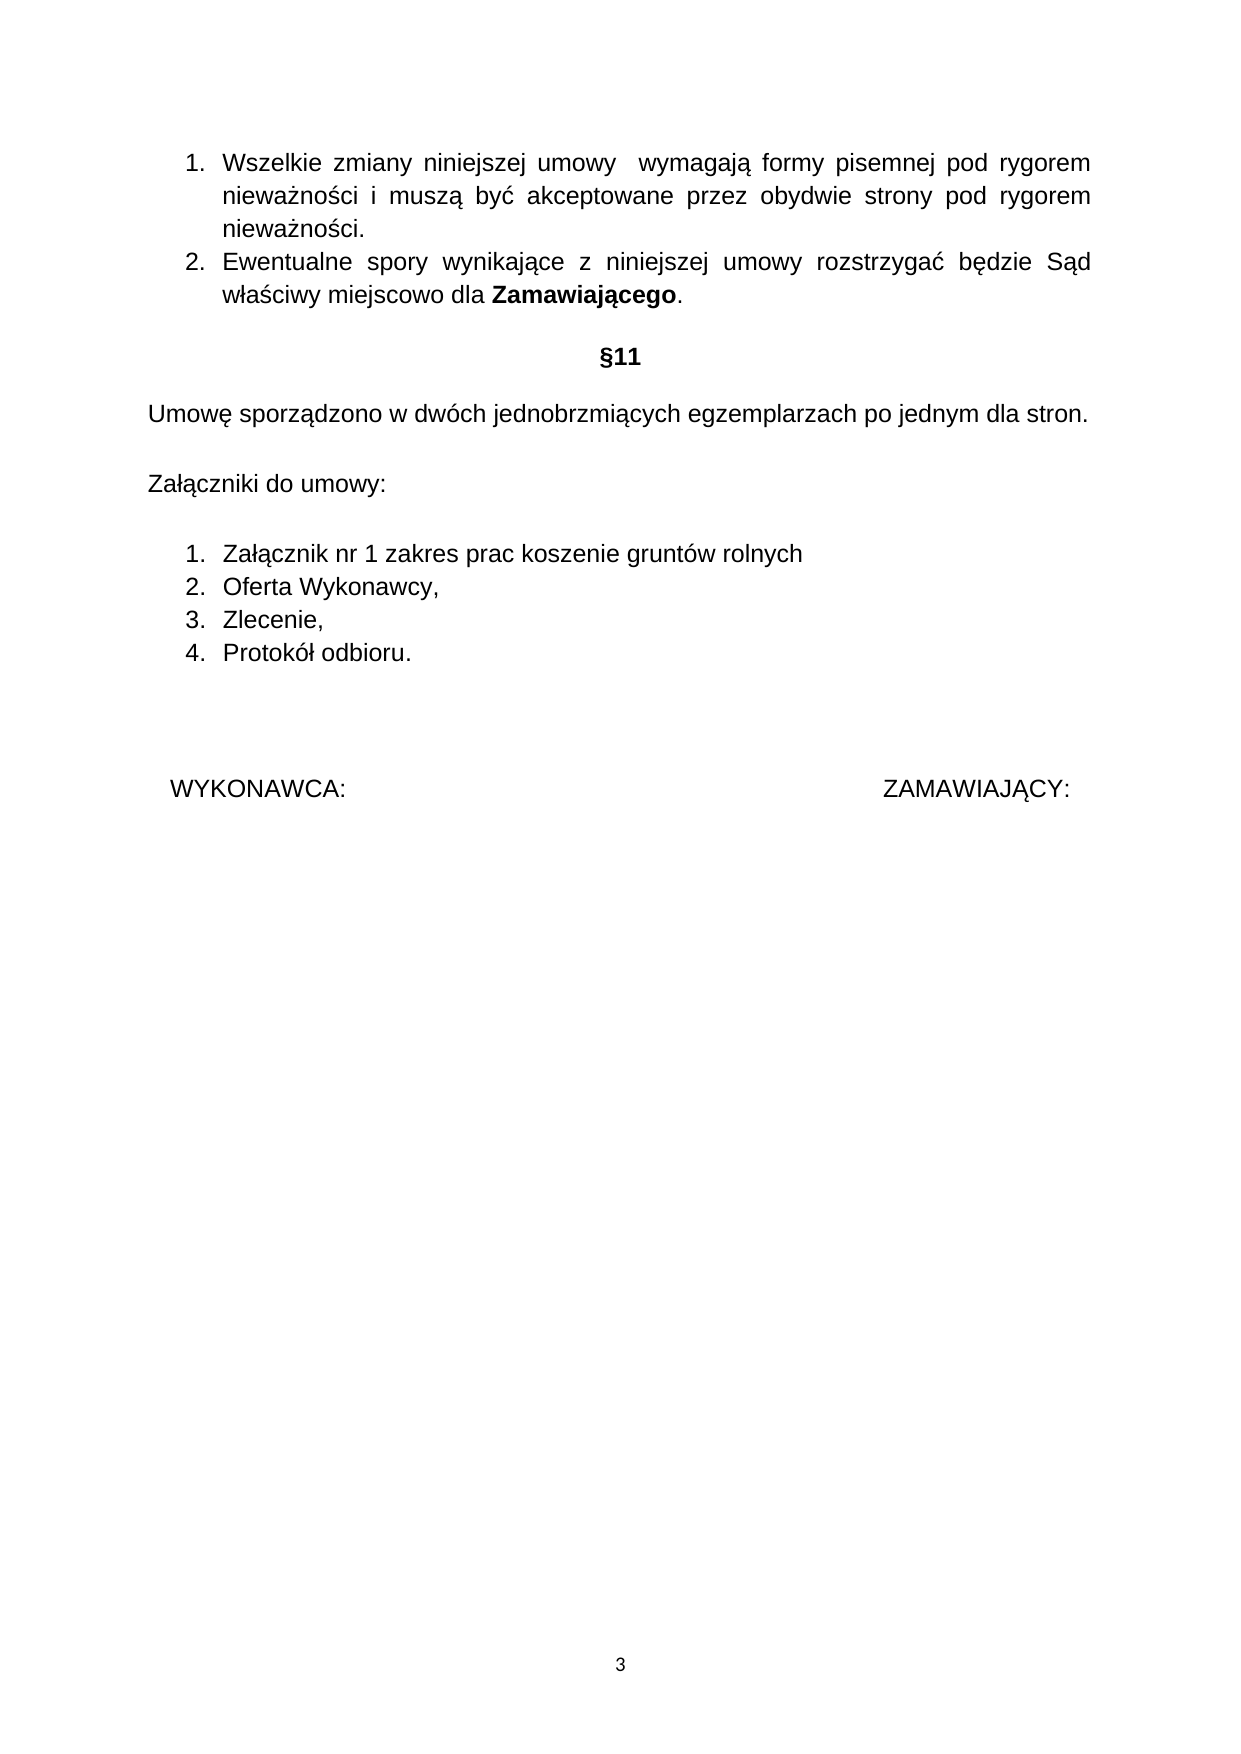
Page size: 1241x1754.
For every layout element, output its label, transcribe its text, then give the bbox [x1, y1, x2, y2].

list Protokół odbioru. [185, 638, 1093, 667]
text Umowę sporządzono w dwóch jednobrzmiących egzemplarzach po jednym dla stron. [148, 399, 1093, 428]
text WYKONAWCA: ZAMAWIAJĄCY: [148, 774, 1093, 803]
text §11 [148, 341, 1093, 370]
text Załączniki do umowy: [148, 469, 1093, 498]
list Oferta Wykonawcy, [185, 572, 1093, 601]
list Załącznik nr 1 zakres prac koszenie gruntów rolnych [185, 539, 1093, 568]
list Zlecenie, [185, 605, 1093, 634]
list Ewentualne spory wynikające z niniejszej umowy rozstrzygać będzie Sąd właściwy miejscowo dla Zamawiającego. [185, 247, 1093, 308]
list Wszelkie zmiany niniejszej umowy wymagają formy pisemnej pod rygorem nieważności i muszą być akceptowane przez obydwie strony pod rygorem nieważności. [185, 148, 1093, 242]
